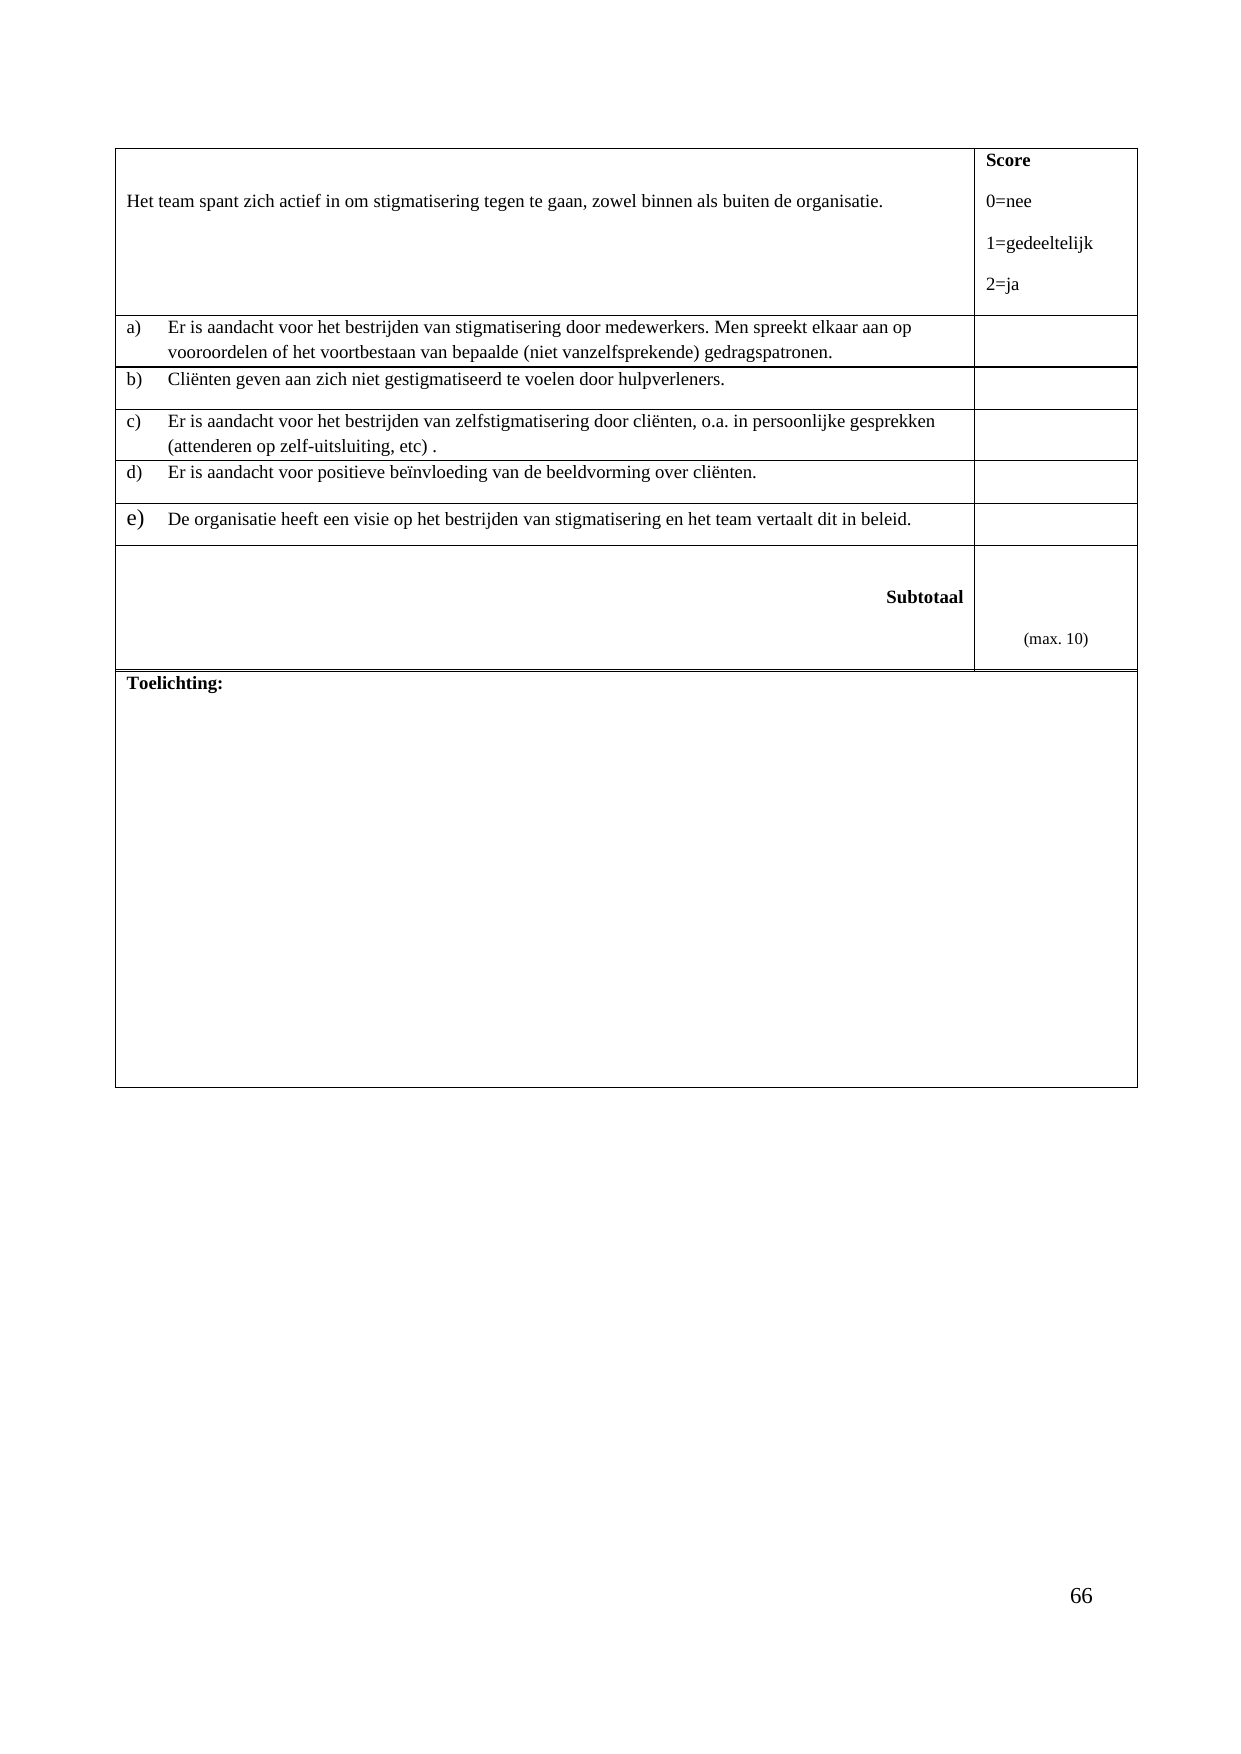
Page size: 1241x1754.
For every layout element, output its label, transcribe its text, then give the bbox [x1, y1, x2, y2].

table_cell [975, 316, 1137, 366]
table_cell Cliënten geven aan zich niet gestigmatiseerd te voelen door hulpverleners. [116, 368, 974, 409]
table_header Score 0=nee 1=gedeeltelijk 2=ja [975, 149, 1137, 315]
table_cell [975, 461, 1137, 503]
table_cell Er is aandacht voor positieve beïnvloeding van de beeldvorming over cliënten. [116, 461, 974, 503]
table_header Het team spant zich actief in om stigmatisering tegen te gaan, zowel binnen als buiten de organisatie. [116, 149, 974, 315]
table_cell Er is aandacht voor het bestrijden van stigmatisering door medewerkers. Men spreekt elkaar aan op vooroordelen of het voortbestaan van bepaalde (niet vanzelfsprekende) gedragspatronen. [116, 316, 974, 366]
table_cell Toelichting: [116, 672, 1137, 1087]
table_cell [975, 368, 1137, 409]
table_cell (max. 10) [975, 546, 1137, 669]
table_cell [975, 410, 1137, 460]
table_cell De organisatie heeft een visie op het bestrijden van stigmatisering en het team vertaalt dit in beleid. [116, 504, 974, 545]
table_cell [975, 504, 1137, 545]
table_cell Subtotaal [116, 546, 974, 669]
table_cell Er is aandacht voor het bestrijden van zelfstigmatisering door cliënten, o.a. in persoonlijke gesprekken (attenderen op zelf-uitsluiting, etc) . [116, 410, 974, 460]
